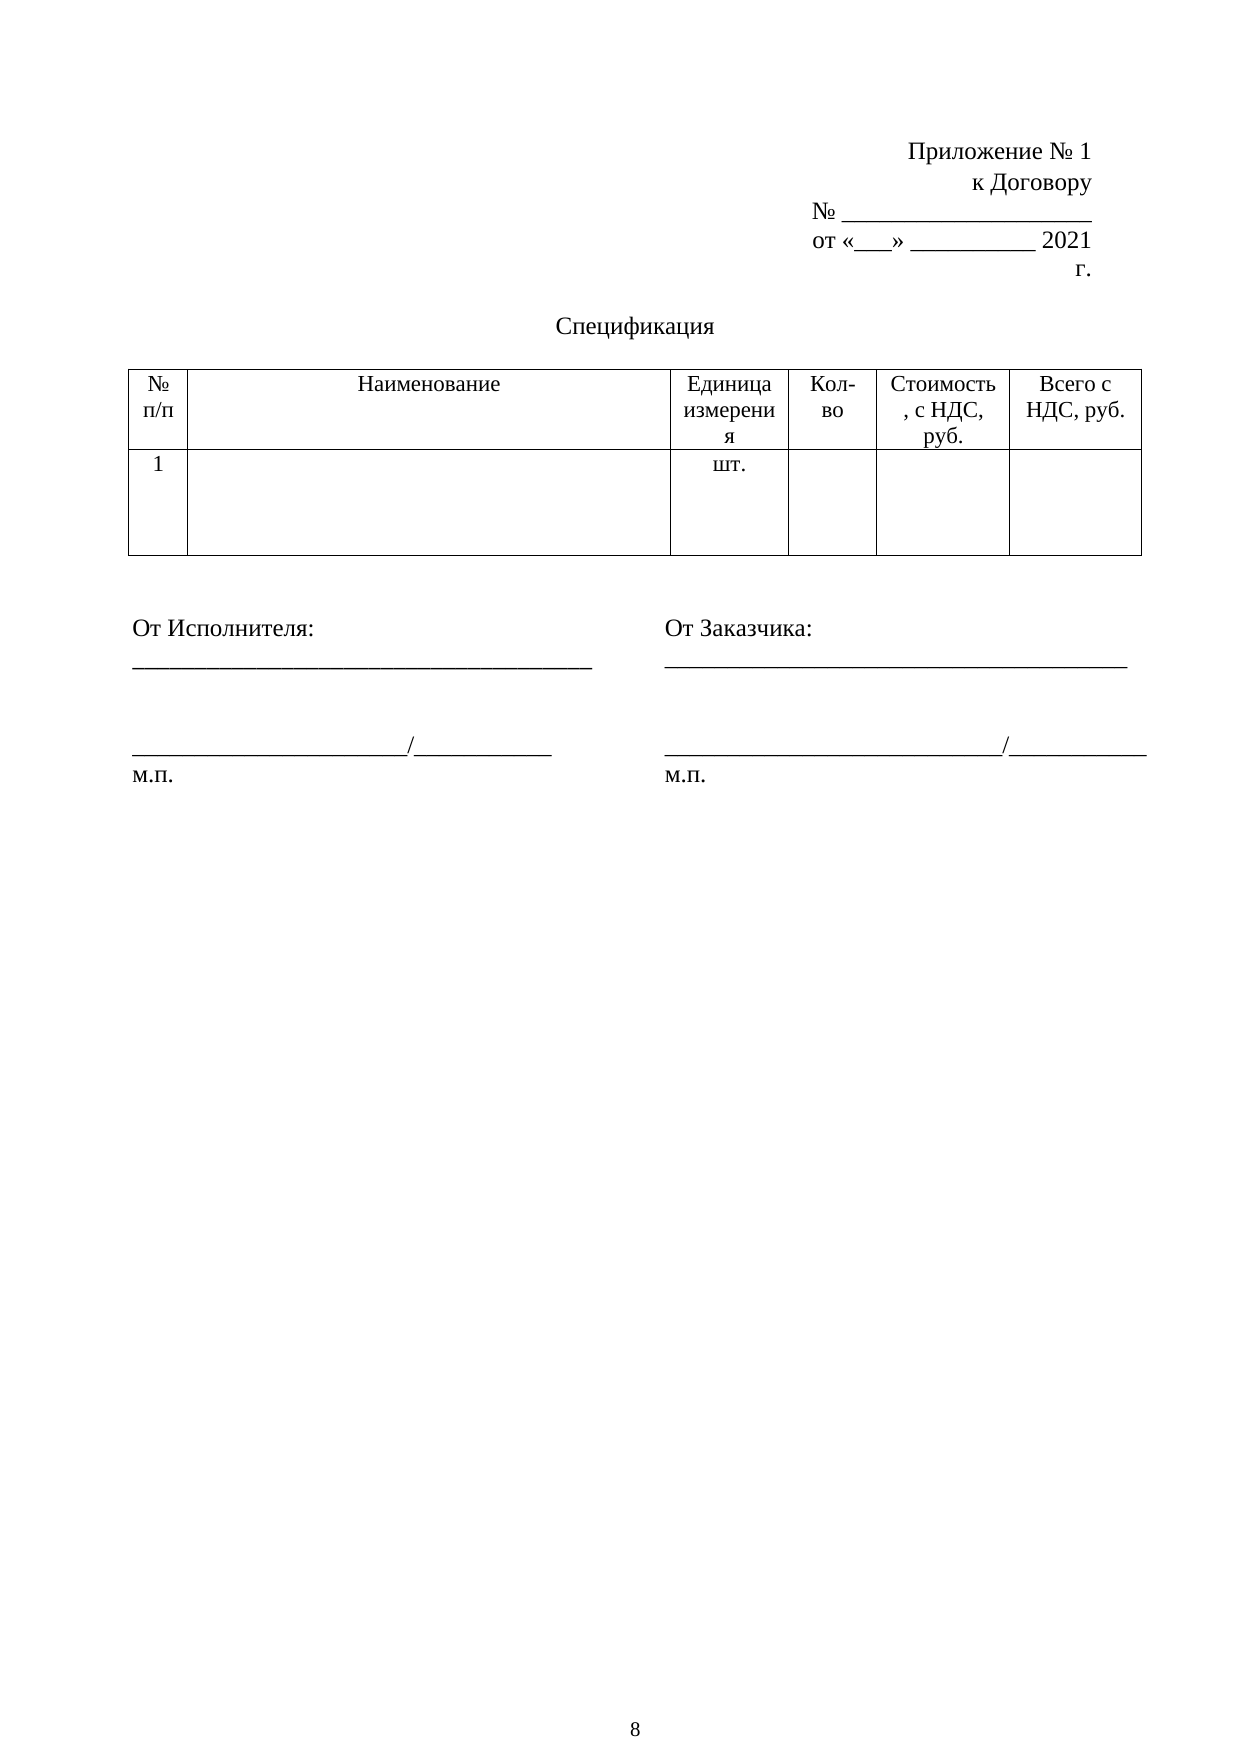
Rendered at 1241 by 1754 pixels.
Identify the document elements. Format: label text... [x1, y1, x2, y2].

table_cell к Договору № ____________________ [783, 167, 1103, 225]
table_cell [877, 450, 1009, 555]
table_header Приложение № 1 [783, 133, 1103, 167]
table_header От Исполнителя: _____________________________________ [121, 585, 653, 673]
table_cell ___________________________/___________ м.п. [653, 673, 1158, 788]
table_cell от «___» __________ 2021 г. [783, 225, 1103, 282]
table_header От Заказчика: _____________________________________ [653, 585, 1158, 673]
table_header Кол-во [789, 370, 876, 449]
table_header Стоимость, с НДС, руб. [877, 370, 1009, 449]
table_cell шт. [671, 450, 788, 555]
table_cell 1 [129, 450, 187, 555]
table_cell [789, 450, 876, 555]
table_cell ______________________/___________ м.п. [121, 673, 653, 788]
table_header № п/п [129, 370, 187, 449]
table_header Наименование [188, 370, 670, 449]
text Спецификация [118, 311, 1152, 340]
table_header Всего с НДС, руб. [1010, 370, 1141, 449]
table_header Единица измерения [671, 370, 788, 449]
table_cell [188, 450, 670, 555]
table_cell [1010, 450, 1141, 555]
